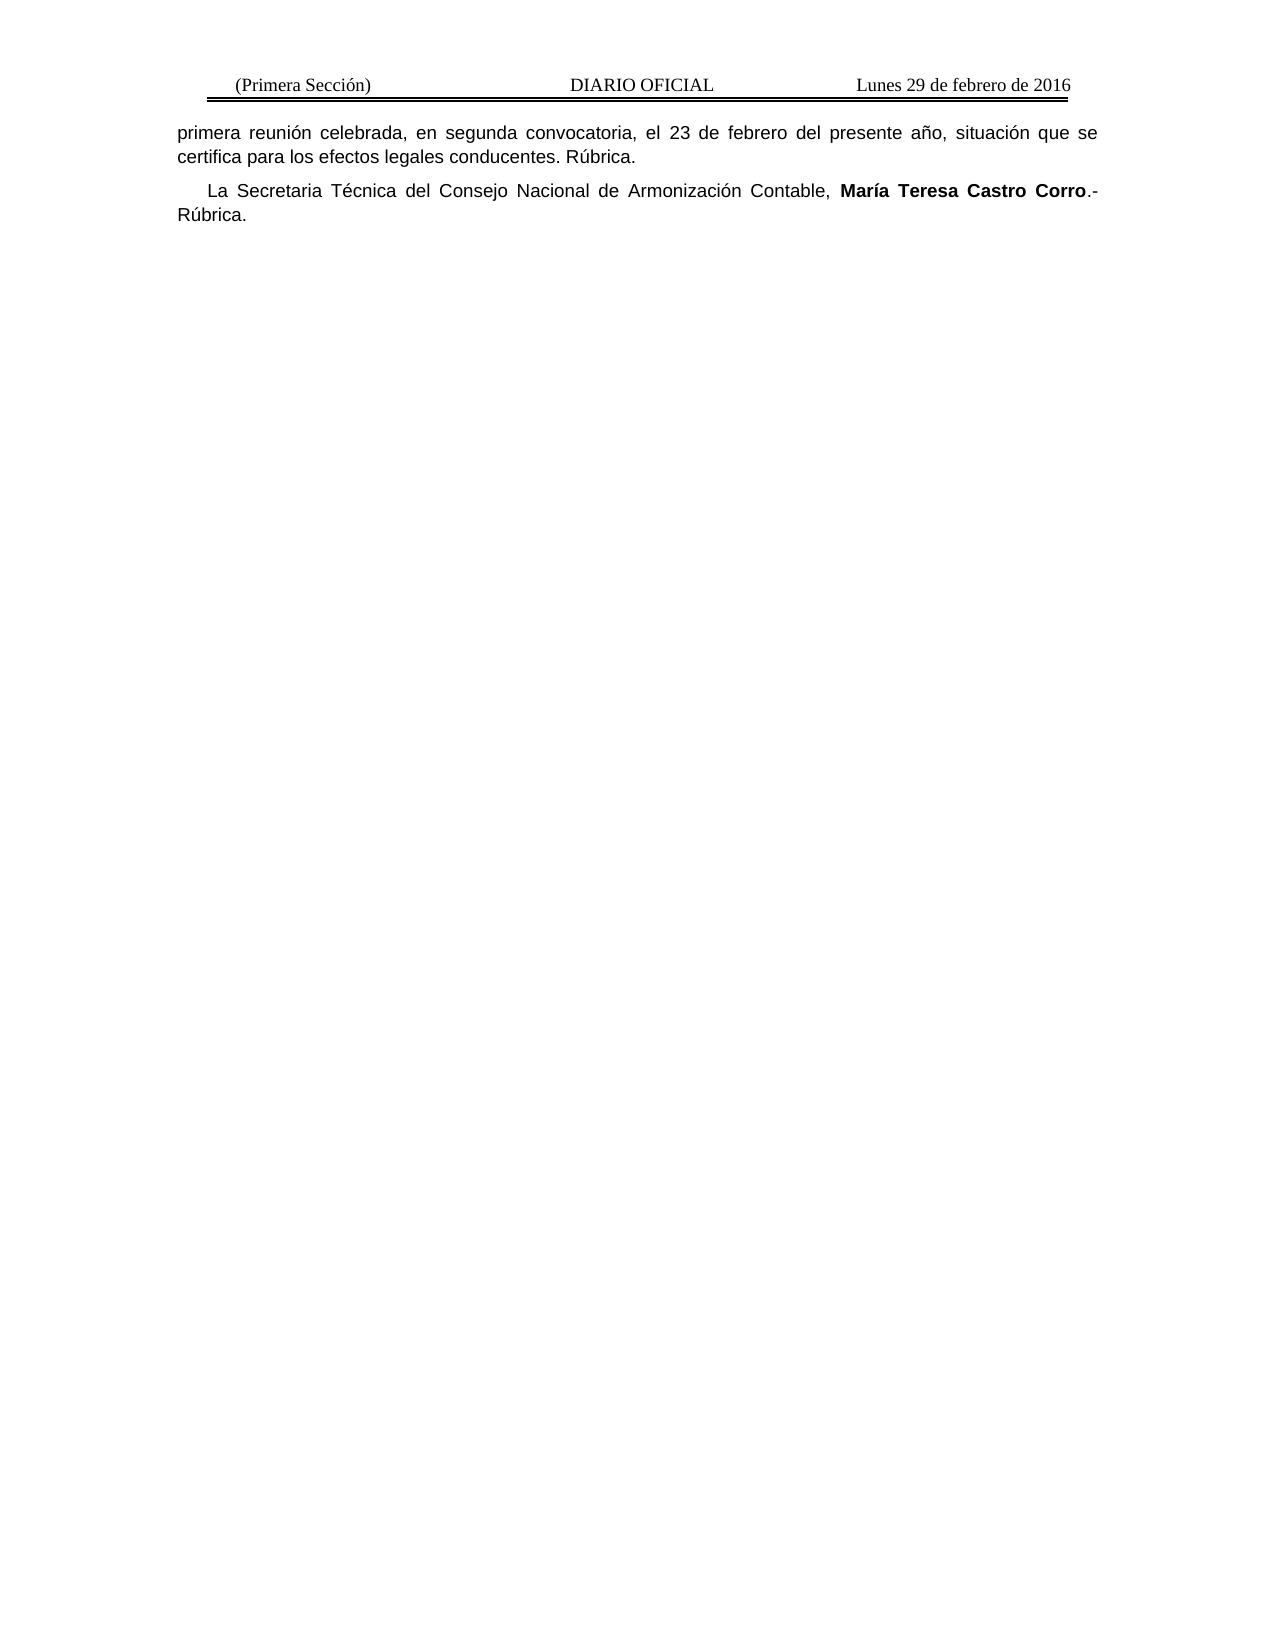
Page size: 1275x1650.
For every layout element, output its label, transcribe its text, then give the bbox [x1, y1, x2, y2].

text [177, 120, 1098, 168]
text La Secretaria Técnica del Consejo Nacional de Armonización Contable, María Teresa Castro Corro.- Rúbrica. [177, 178, 1098, 226]
